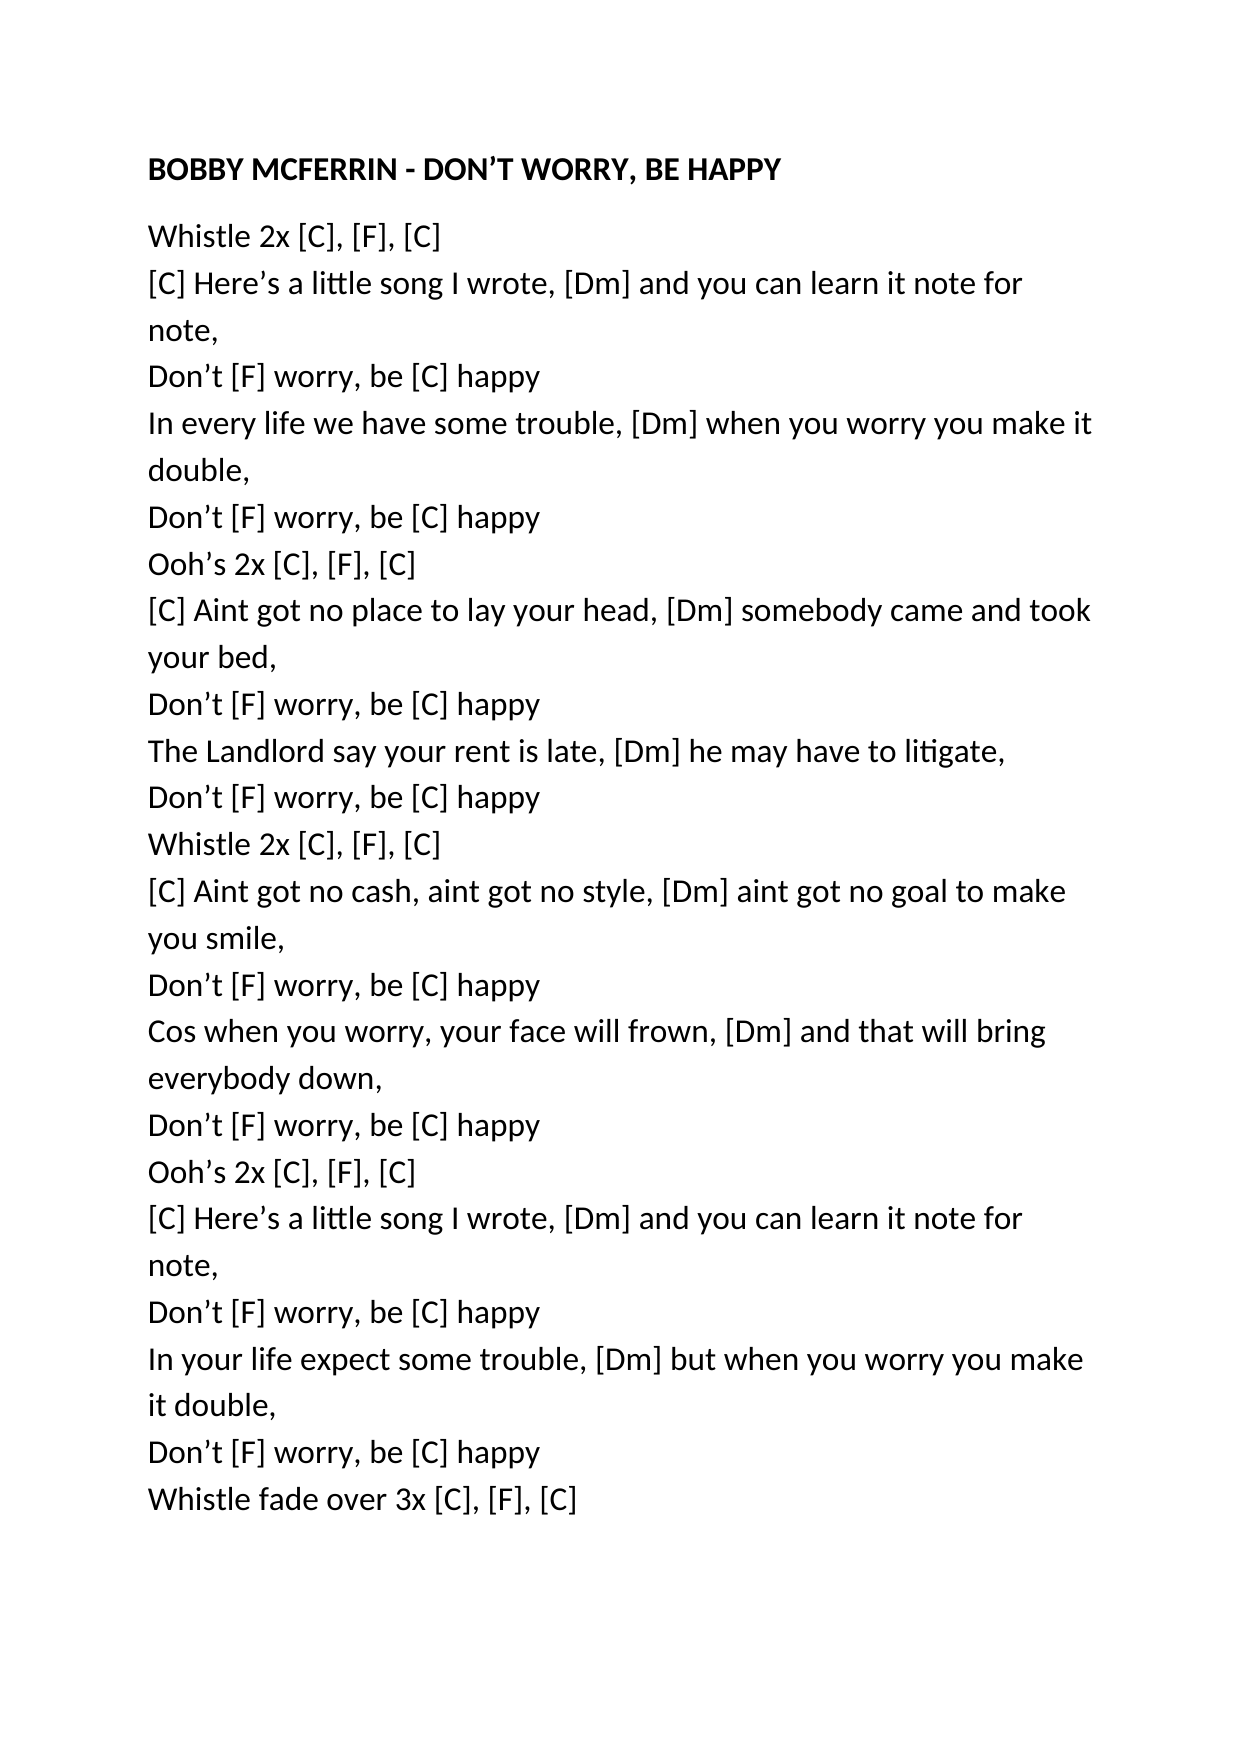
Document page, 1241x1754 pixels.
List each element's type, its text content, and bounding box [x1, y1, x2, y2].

text Whistle 2x [C], [F], [C] [C] Here’s a little song I wrote, [Dm] and you can learn it note for note, Don’t [F] worry, be [C] happy In every life we have some trouble, [Dm] when you worry you make it double, Don’t [F] worry, be [C] happy Ooh’s 2x [C], [F], [C] [C] Aint got no place to lay your head, [Dm] somebody came and took your bed, Don’t [F] worry, be [C] happy The Landlord say your rent is late, [Dm] he may have to litigate, Don’t [F] worry, be [C] happy Whistle 2x [C], [F], [C] [C] Aint got no cash, aint got no style, [Dm] aint got no goal to make you smile, Don’t [F] worry, be [C] happy Cos when you worry, your face will frown, [Dm] and that will bring everybody down, Don’t [F] worry, be [C] happy Ooh’s 2x [C], [F], [C] [C] Here’s a little song I wrote, [Dm] and you can learn it note for note, Don’t [F] worry, be [C] happy In your life expect some trouble, [Dm] but when you worry you make it double, Don’t [F] worry, be [C] happy Whistle fade over 3x [C], [F], [C] [148, 215, 1093, 1519]
text BOBBY MCFERRIN - DON’T WORRY, BE HAPPY [148, 148, 1093, 188]
